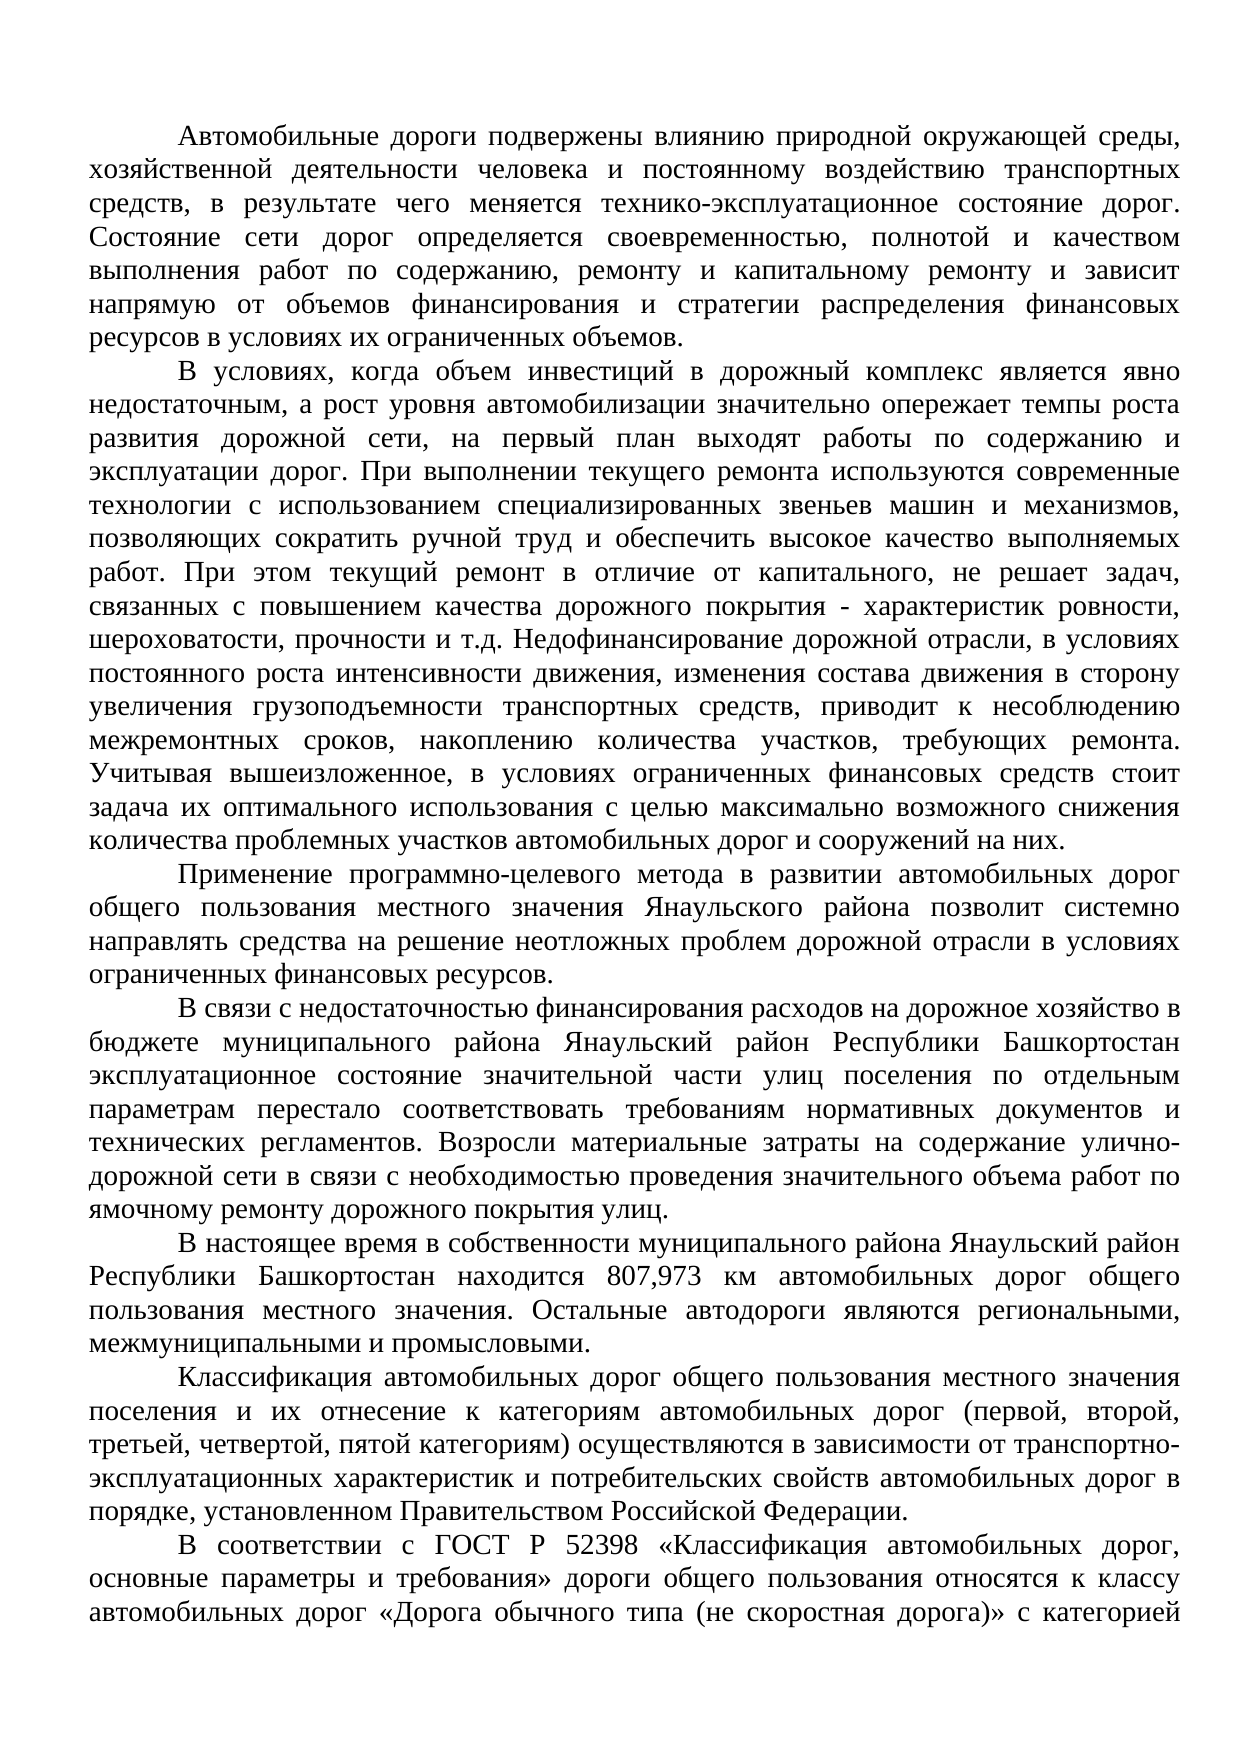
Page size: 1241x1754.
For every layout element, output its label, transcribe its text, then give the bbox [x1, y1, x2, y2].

text В условиях, когда объем инвестиций в дорожный комплекс является явно недостаточным, а рост уровня автомобилизации значительно опережает темпы роста развития дорожной сети, на первый план выходят работы по содержанию и эксплуатации дорог. При выполнении текущего ремонта используются современные технологии с использованием специализированных звеньев машин и механизмов, позволяющих сократить ручной труд и обеспечить высокое качество выполняемых работ. При этом текущий ремонт в отличие от капитального, не решает задач, связанных с повышением качества дорожного покрытия - характеристик ровности, шероховатости, прочности и т.д. Недофинансирование дорожной отрасли, в условиях постоянного роста интенсивности движения, изменения состава движения в сторону увеличения грузоподъемности транспортных средств, приводит к несоблюдению межремонтных сроков, накоплению количества участков, требующих ремонта. Учитывая вышеизложенное, в условиях ограниченных финансовых средств стоит задача их оптимального использования с целью максимально возможного снижения количества проблемных участков автомобильных дорог и сооружений на них. [89, 353, 1181, 856]
text Применение программно-целевого метода в развитии автомобильных дорог общего пользования местного значения Янаульского района позволит системно направлять средства на решение неотложных проблем дорожной отрасли в условиях ограниченных финансовых ресурсов. [89, 856, 1181, 990]
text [89, 1527, 1181, 1627]
text Классификация автомобильных дорог общего пользования местного значения поселения и их отнесение к категориям автомобильных дорог (первой, второй, третьей, четвертой, пятой категориям) осуществляются в зависимости от транспортно-эксплуатационных характеристик и потребительских свойств автомобильных дорог в порядке, установленном Правительством Российской Федерации. [89, 1359, 1181, 1527]
text В настоящее время в собственности муниципального района Янаульский район Республики Башкортостан находится 807,973 км автомобильных дорог общего пользования местного значения. Остальные автодороги являются региональными, межмуниципальными и промысловыми. [89, 1225, 1181, 1359]
text В связи с недостаточностью финансирования расходов на дорожное хозяйство в бюджете муниципального района Янаульский район Республики Башкортостан эксплуатационное состояние значительной части улиц поселения по отдельным параметрам перестало соответствовать требованиям нормативных документов и технических регламентов. Возросли материальные затраты на содержание улично-дорожной сети в связи с необходимостью проведения значительного объема работ по ямочному ремонту дорожного покрытия улиц. [89, 990, 1181, 1225]
text Автомобильные дороги подвержены влиянию природной окружающей среды, хозяйственной деятельности человека и постоянному воздействию транспортных средств, в результате чего меняется технико-эксплуатационное состояние дорог. Состояние сети дорог определяется своевременностью, полнотой и качеством выполнения работ по содержанию, ремонту и капитальному ремонту и зависит напрямую от объемов финансирования и стратегии распределения финансовых ресурсов в условиях их ограниченных объемов. [89, 118, 1181, 353]
